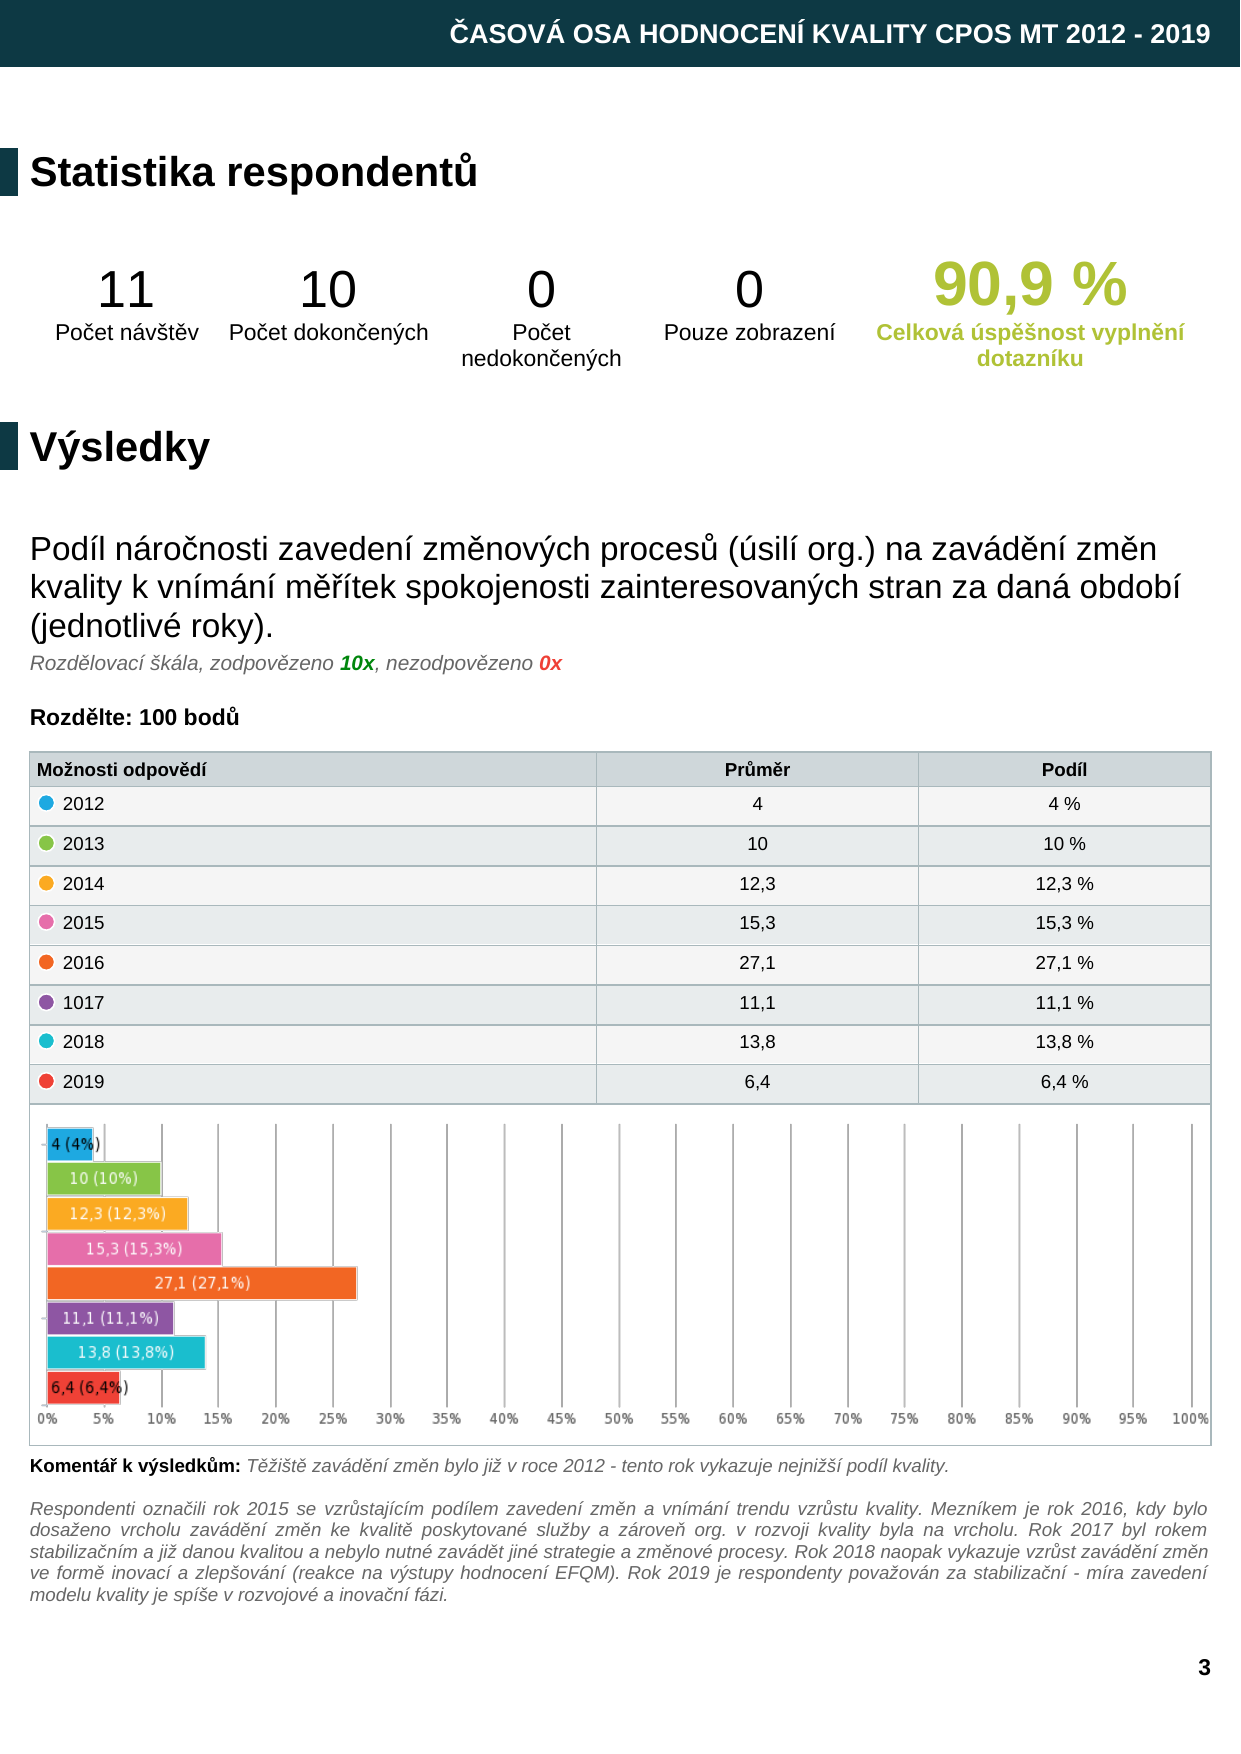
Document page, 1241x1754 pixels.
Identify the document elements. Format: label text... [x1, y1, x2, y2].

table_header 0 [433, 247, 649, 318]
table_cell 4 % [919, 787, 1210, 825]
text Podíl náročnosti zavedení změnových procesů (úsilí org.) na zavádění změn kvality k vnímání měřítek spokojenosti zainteresovaných stran za daná období (jednotlivé roky). [29, 529, 1211, 644]
table_cell 10 [597, 827, 918, 865]
text Komentář k výsledkům: Těžiště zavádění změn bylo již v roce 2012 - tento rok vykazuje nejnižší podíl kvality. [29, 1455, 1211, 1477]
table_header Výsledky [18, 422, 210, 470]
table_cell [30, 946, 596, 984]
table_header Průměr [597, 753, 918, 786]
table_cell 6,4 % [919, 1065, 1210, 1103]
table_cell [30, 1105, 1210, 1444]
table_cell Počet nedokončených [433, 319, 649, 371]
table_cell Počet návštěv [30, 319, 224, 371]
table_header 11 [30, 247, 224, 318]
text Respondenti označili rok 2015 se vzrůstajícím podílem zavedení změn a vnímání trendu vzrůstu kvality. Mezníkem je rok 2016, kdy bylo dosaženo vrcholu zavádění změn ke kvalitě poskytované služby a zároveň org. v rozvoji kvality byla na vrcholu. Rok 2017 byl rokem stabilizačním a již danou kvalitou a nebylo nutné zavádět jiné strategie a změnové procesy. Rok 2018 naopak vykazuje vzrůst zavádění změn ve formě inovací a zlepšování (reakce na výstupy hodnocení EFQM). Rok 2019 je respondenty považován za stabilizační - míra zavedení modelu kvality je spíše v rozvojové a inovační fázi. [29, 1497, 1211, 1605]
table_header 10 [224, 247, 433, 318]
table_header Podíl [919, 753, 1210, 786]
table_cell 12,3 % [919, 867, 1210, 905]
table_cell 11,1 [597, 986, 918, 1024]
table_cell [30, 787, 596, 825]
table_cell [30, 906, 596, 944]
table_cell 15,3 [597, 906, 918, 944]
table_header Statistika respondentů [18, 148, 479, 196]
table_header Možnosti odpovědí [30, 753, 596, 786]
table_cell 27,1 [597, 946, 918, 984]
text Rozdělovací škála, zodpovězeno 10x, nezodpovězeno 0x [29, 650, 1211, 674]
table_cell Celková úspěšnost vyplnění dotazníku [850, 319, 1211, 371]
table_cell Pouze zobrazení [649, 319, 849, 371]
table_cell 15,3 % [919, 906, 1210, 944]
table_header [0, 422, 18, 470]
table_cell [30, 1065, 596, 1103]
table_cell 10 % [919, 827, 1210, 865]
table_header 0 [649, 247, 849, 318]
picture [36, 1110, 1209, 1439]
table_cell 27,1 % [919, 946, 1210, 984]
table_cell 6,4 [597, 1065, 918, 1103]
text Rozdělte: 100 bodů [29, 704, 1211, 730]
table_cell [30, 827, 596, 865]
table_header [0, 148, 18, 196]
table_cell [30, 986, 596, 1024]
table_cell 11,1 % [919, 986, 1210, 1024]
table_header 90,9 % [850, 247, 1211, 318]
table_cell [30, 1026, 596, 1063]
table_cell 4 [597, 787, 918, 825]
table_cell 13,8 % [919, 1026, 1210, 1063]
table_cell 13,8 [597, 1026, 918, 1063]
table_cell [30, 867, 596, 905]
table_cell 12,3 [597, 867, 918, 905]
table_cell Počet dokončených [224, 319, 433, 371]
